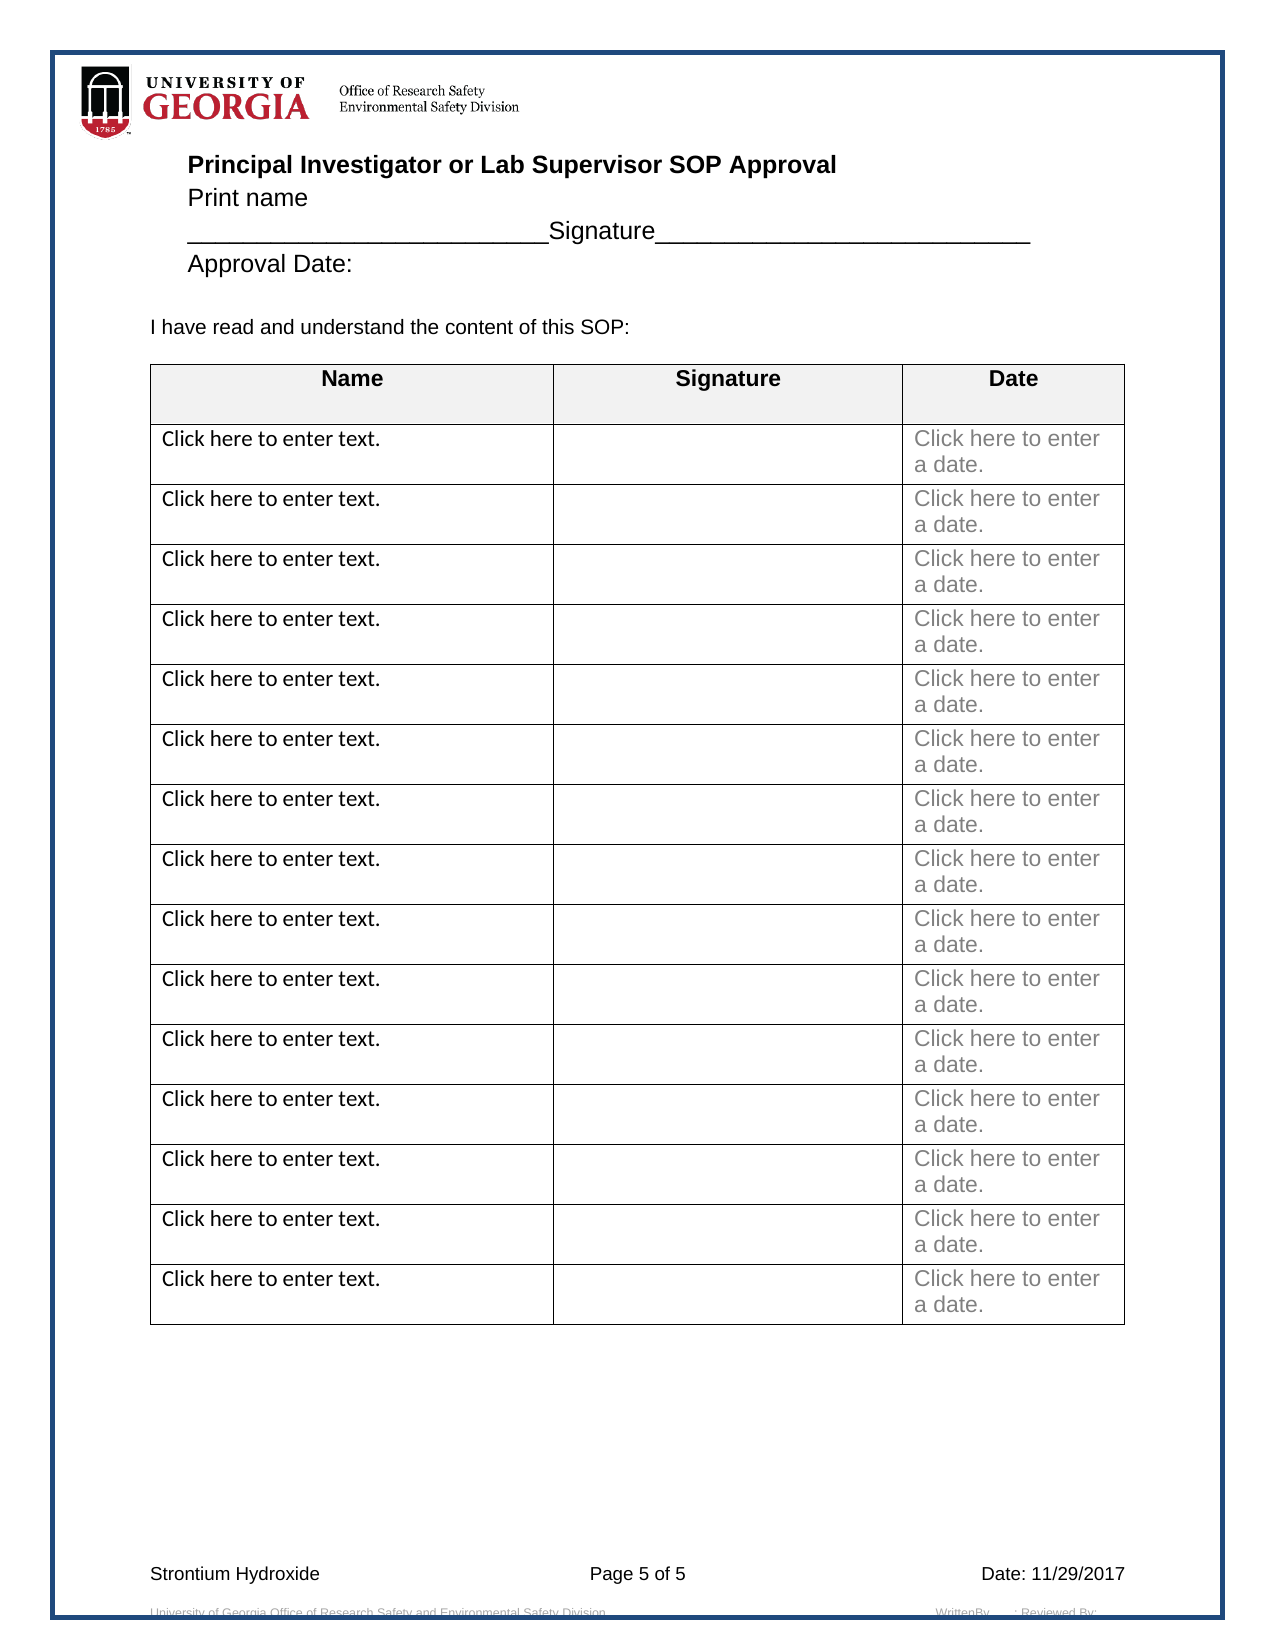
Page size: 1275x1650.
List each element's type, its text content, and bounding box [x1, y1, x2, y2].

table_cell [554, 1025, 902, 1083]
table_cell [554, 665, 902, 723]
text Print name __________________________Signature___________________________ [187, 183, 1125, 245]
text Approval Date: [187, 249, 1125, 278]
table_cell [554, 1145, 902, 1203]
table_cell [554, 1085, 902, 1143]
table_cell [554, 545, 902, 603]
table_cell [554, 605, 902, 663]
table_cell [554, 1205, 902, 1263]
table_header Name [151, 365, 553, 423]
table_cell [554, 1265, 902, 1323]
picture [79, 64, 539, 140]
table_cell [554, 785, 902, 843]
table_cell [554, 965, 902, 1023]
table_header Signature [554, 365, 902, 423]
table_cell [554, 845, 902, 903]
table_cell [554, 905, 902, 963]
table_header Date [903, 365, 1124, 423]
table_cell [554, 425, 902, 483]
text I have read and understand the content of this SOP: [150, 315, 1125, 339]
text Principal Investigator or Lab Supervisor SOP Approval [187, 150, 1125, 179]
table_cell [554, 725, 902, 783]
table_cell [554, 485, 902, 543]
